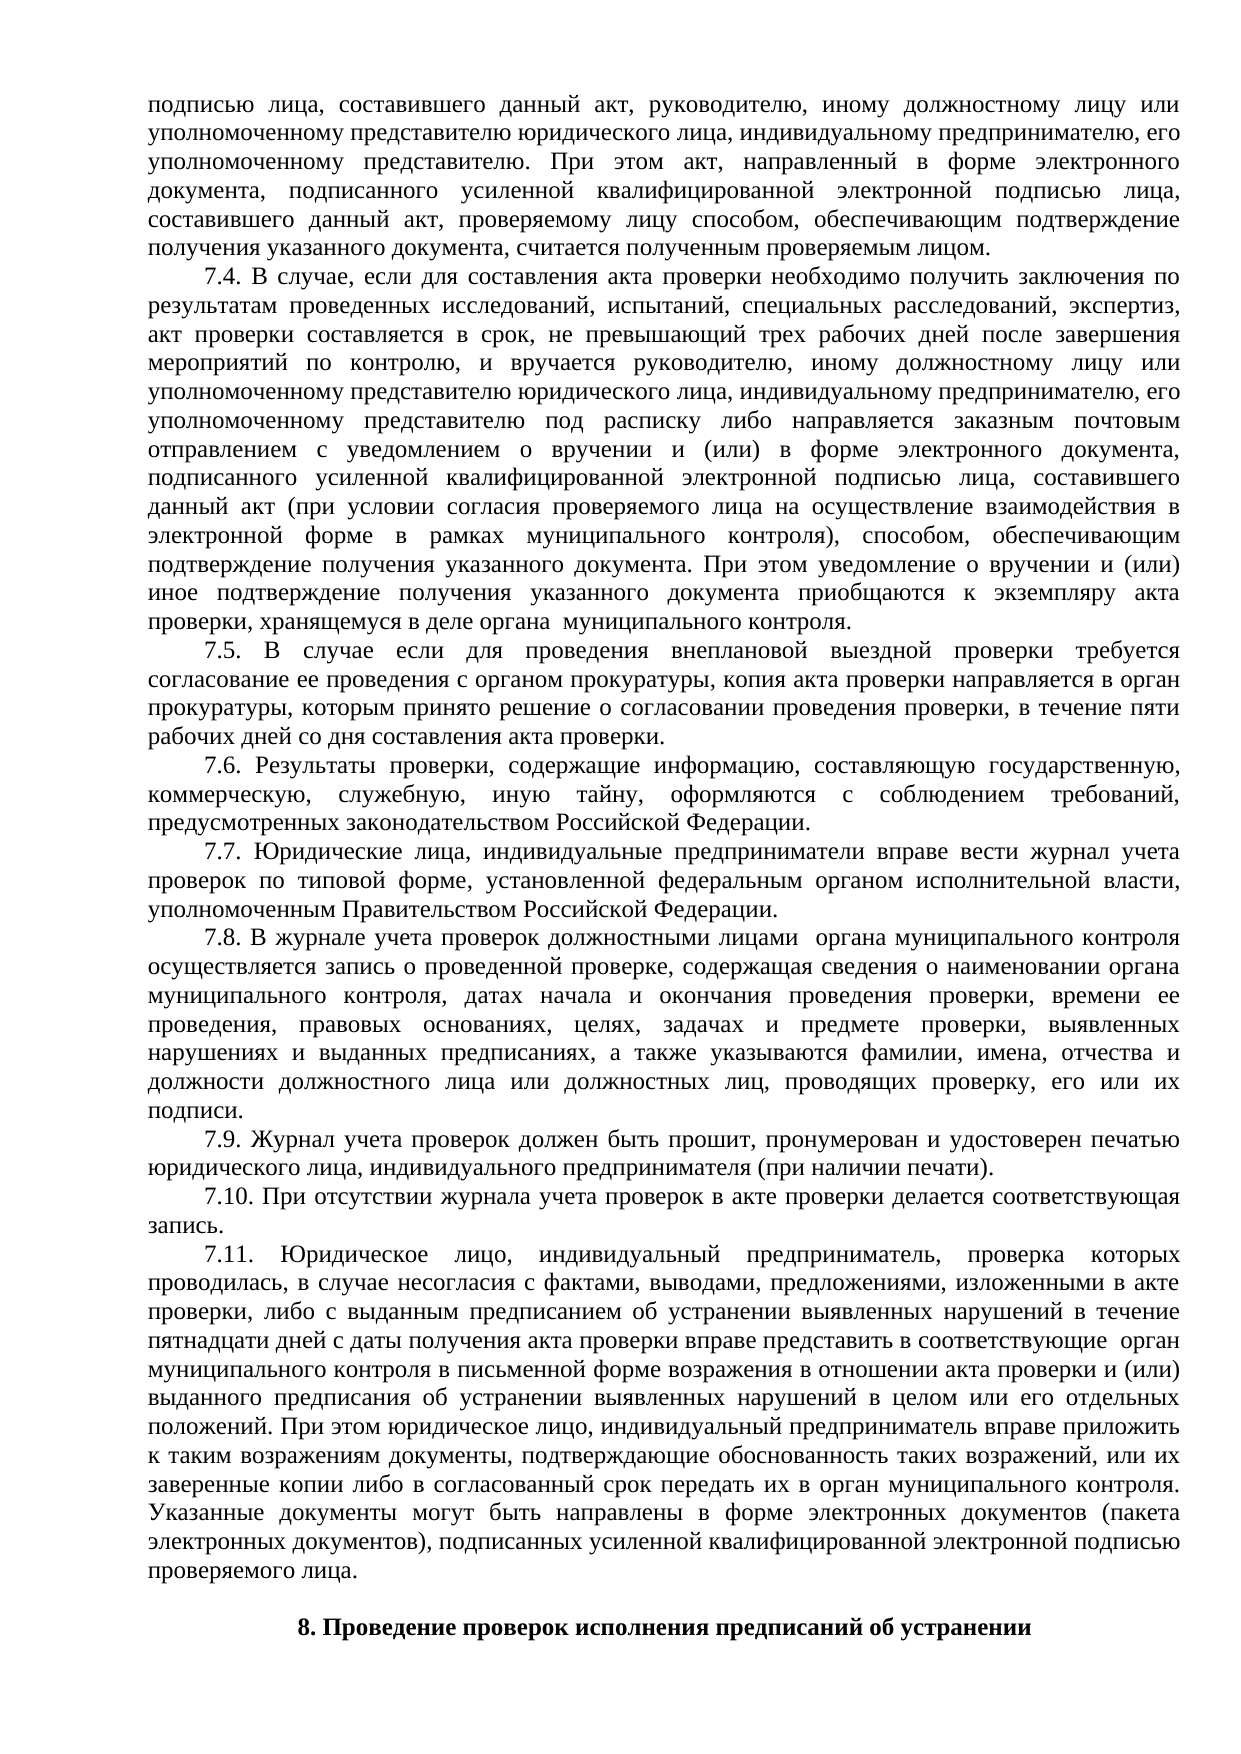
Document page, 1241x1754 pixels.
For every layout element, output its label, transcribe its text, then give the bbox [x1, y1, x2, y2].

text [148, 89, 1181, 261]
text 7.5. В случае если для проведения внеплановой выездной проверки требуется согласование ее проведения с органом прокуратуры, копия акта проверки направляется в орган прокуратуры, которым принято решение о согласовании проведения проверки, в течение пяти рабочих дней со дня составления акта проверки. [148, 635, 1181, 750]
text 8. Проведение проверок исполнения предписаний об устранении [148, 1612, 1181, 1641]
text 7.11. Юридическое лицо, индивидуальный предприниматель, проверка которых проводилась, в случае несогласия с фактами, выводами, предложениями, изложенными в акте проверки, либо с выданным предписанием об устранении выявленных нарушений в течение пятнадцати дней с даты получения акта проверки вправе представить в соответствующие орган муниципального контроля в письменной форме возражения в отношении акта проверки и (или) выданного предписания об устранении выявленных нарушений в целом или его отдельных положений. При этом юридическое лицо, индивидуальный предприниматель вправе приложить к таким возражениям документы, подтверждающие обоснованность таких возражений, или их заверенные копии либо в согласованный срок передать их в орган муниципального контроля. Указанные документы могут быть направлены в форме электронных документов (пакета электронных документов), подписанных усиленной квалифицированной электронной подписью проверяемого лица. [148, 1239, 1181, 1584]
text 7.9. Журнал учета проверок должен быть прошит, пронумерован и удостоверен печатью юридического лица, индивидуального предпринимателя (при наличии печати). [148, 1124, 1181, 1181]
text 7.6. Результаты проверки, содержащие информацию, составляющую государственную, коммерческую, служебную, иную тайну, оформляются с соблюдением требований, предусмотренных законодательством Российской Федерации. [148, 750, 1181, 836]
text 7.10. При отсутствии журнала учета проверок в акте проверки делается соответствующая запись. [148, 1181, 1181, 1239]
text 7.4. В случае, если для составления акта проверки необходимо получить заключения по результатам проведенных исследований, испытаний, специальных расследований, экспертиз, акт проверки составляется в срок, не превышающий трех рабочих дней после завершения мероприятий по контролю, и вручается руководителю, иному должностному лицу или уполномоченному представителю юридического лица, индивидуальному предпринимателю, его уполномоченному представителю под расписку либо направляется заказным почтовым отправлением с уведомлением о вручении и (или) в форме электронного документа, подписанного усиленной квалифицированной электронной подписью лица, составившего данный акт (при условии согласия проверяемого лица на осуществление взаимодействия в электронной форме в рамках муниципального контроля), способом, обеспечивающим подтверждение получения указанного документа. При этом уведомление о вручении и (или) иное подтверждение получения указанного документа приобщаются к экземпляру акта проверки, хранящемуся в деле органа муниципального контроля. [148, 261, 1181, 635]
text 7.7. Юридические лица, индивидуальные предприниматели вправе вести журнал учета проверок по типовой форме, установленной федеральным органом исполнительной власти, уполномоченным Правительством Российской Федерации. [148, 836, 1181, 922]
text 7.8. В журнале учета проверок должностными лицами органа муниципального контроля осуществляется запись о проведенной проверке, содержащая сведения о наименовании органа муниципального контроля, датах начала и окончания проведения проверки, времени ее проведения, правовых основаниях, целях, задачах и предмете проверки, выявленных нарушениях и выданных предписаниях, а также указываются фамилии, имена, отчества и должности должностного лица или должностных лиц, проводящих проверку, его или их подписи. [148, 922, 1181, 1124]
